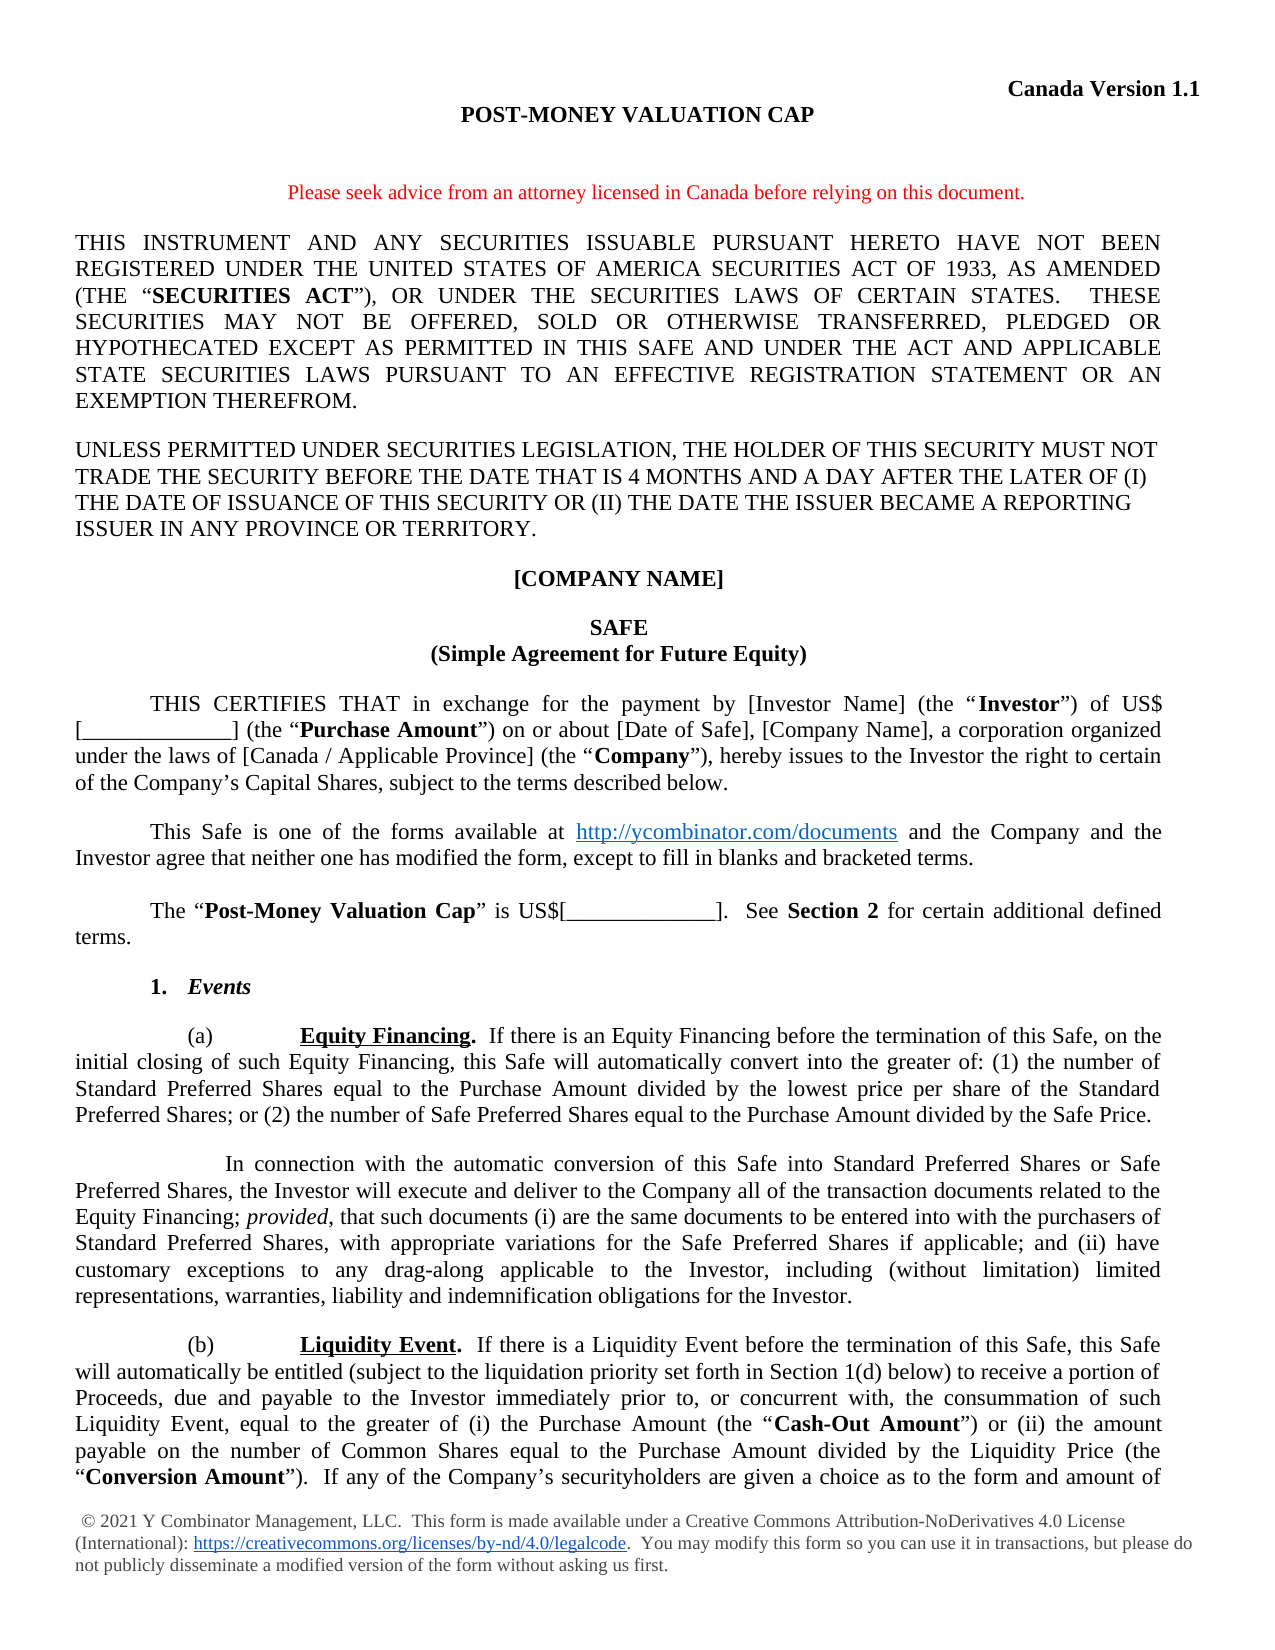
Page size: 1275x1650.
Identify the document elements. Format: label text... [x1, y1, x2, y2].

text (Simple Agreement for Future Equity) [75, 640, 1162, 667]
text THIS INSTRUMENT AND ANY SECURITIES ISSUABLE PURSUANT HERETO HAVE NOT BEEN REGISTERED UNDER THE UNITED STATES OF AMERICA SECURITIES ACT OF 1933, AS AMENDED (THE “SECURITIES ACT”), OR UNDER THE SECURITIES LAWS OF CERTAIN STATES. THESE SECURITIES MAY NOT BE OFFERED, SOLD OR OTHERWISE TRANSFERRED, PLEDGED OR HYPOTHECATED EXCEPT AS PERMITTED IN THIS SAFE AND UNDER THE ACT AND APPLICABLE STATE SECURITIES LAWS PURSUANT TO AN EFFECTIVE REGISTRATION STATEMENT OR AN EXEMPTION THEREFROM. [75, 229, 1162, 413]
text SAFE [75, 614, 1162, 640]
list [75, 1331, 1162, 1489]
list Events [75, 973, 1162, 999]
text Please seek advice from an attorney licensed in Canada before relying on this document. [150, 180, 1162, 204]
text UNLESS PERMITTED UNDER SECURITIES LEGISLATION, THE HOLDER OF THIS SECURITY MUST NOT TRADE THE SECURITY BEFORE THE DATE THAT IS 4 MONTHS AND A DAY AFTER THE LATER OF (I) THE DATE OF ISSUANCE OF THIS SECURITY OR (II) THE DATE THE ISSUER BECAME A REPORTING ISSUER IN ANY PROVINCE OR TERRITORY. [75, 436, 1162, 542]
list In connection with the automatic conversion of this Safe into Standard Preferred Shares or Safe Preferred Shares, the Investor will execute and deliver to the Company all of the transaction documents related to the Equity Financing; provided, that such documents (i) are the same documents to be entered into with the purchasers of Standard Preferred Shares, with appropriate variations for the Safe Preferred Shares if applicable; and (ii) have customary exceptions to any drag-along applicable to the Investor, including (without limitation) limited representations, warranties, liability and indemnification obligations for the Investor. [75, 1150, 1162, 1308]
text The “Post-Money Valuation Cap” is US$[_____________]. See Section 2 for certain additional defined terms. [75, 897, 1162, 950]
text This Safe is one of the forms available at http://ycombinator.com/documents and the Company and the Investor agree that neither one has modified the form, except to fill in blanks and bracketed terms. [75, 818, 1162, 871]
list Equity Financing. If there is an Equity Financing before the termination of this Safe, on the initial closing of such Equity Financing, this Safe will automatically convert into the greater of: (1) the number of Standard Preferred Shares equal to the Purchase Amount divided by the lowest price per share of the Standard Preferred Shares; or (2) the number of Safe Preferred Shares equal to the Purchase Amount divided by the Safe Price. [75, 1022, 1162, 1127]
text THIS CERTIFIES THAT in exchange for the payment by [Investor Name] (the “Investor”) of US$[_____________] (the “Purchase Amount”) on or about [Date of Safe], [Company Name], a corporation organized under the laws of [Canada / Applicable Province] (the “Company”), hereby issues to the Investor the right to certain of the Company’s Capital Shares, subject to the terms described below. [75, 690, 1162, 795]
text [company name] [75, 565, 1162, 591]
